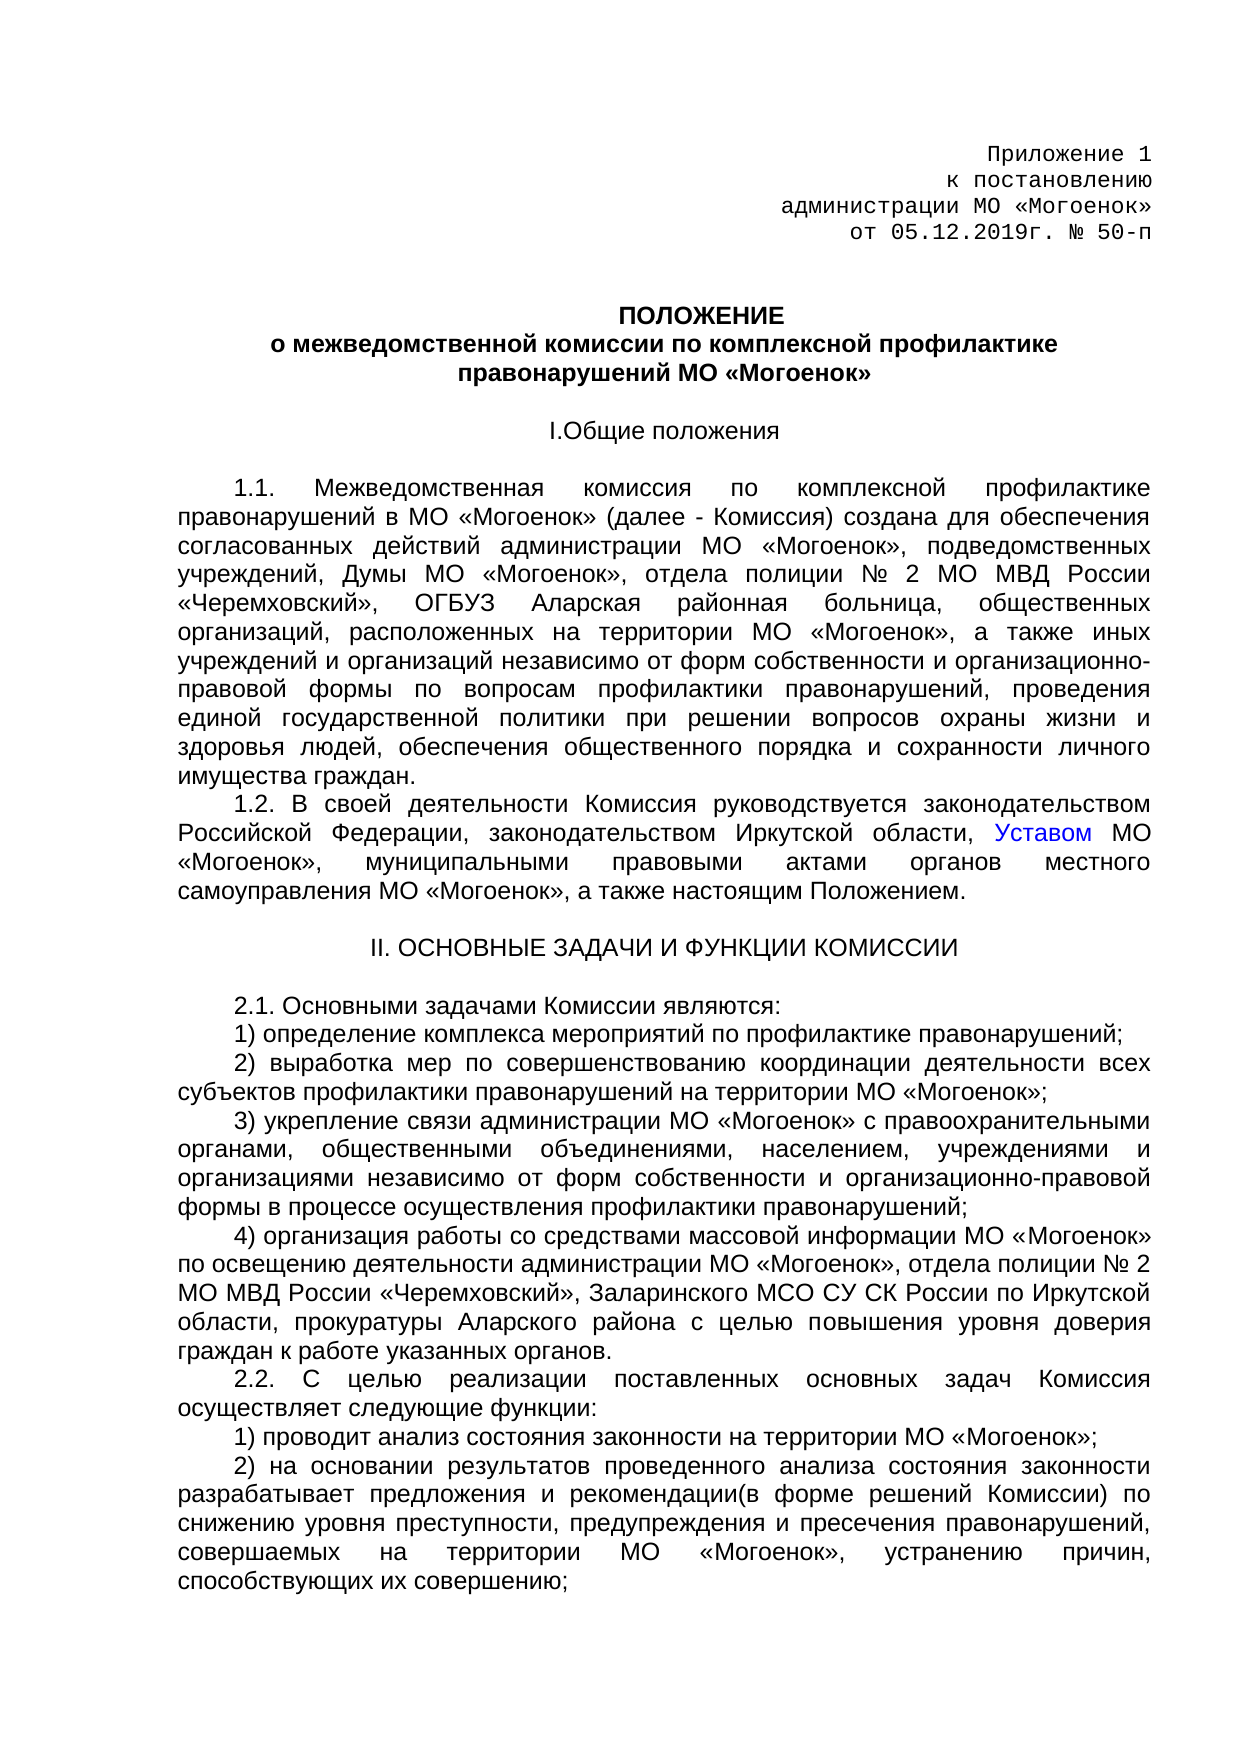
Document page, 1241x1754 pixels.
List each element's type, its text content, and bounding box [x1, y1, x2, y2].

text 1) проводит анализ состояния законности на территории МО «Могоенок»; [177, 1422, 1152, 1451]
text к постановлению [177, 168, 1152, 194]
text 1.1. Межведомственная комиссия по комплексной профилактике правонарушений в МО «Могоенок» (далее - Комиссия) создана для обеспечения согласованных действий администрации МО «Могоенок», подведомственных учреждений, Думы МО «Могоенок», отдела полиции № 2 МО МВД России «Черемховский», ОГБУЗ Аларская районная больница, общественных организаций, расположенных на территории МО «Могоенок», а также иных учреждений и организаций независимо от форм собственности и организационно-правовой формы по вопросам профилактики правонарушений, проведения единой государственной политики при решении вопросов охраны жизни и здоровья людей, обеспечения общественного порядка и сохранности личного имущества граждан. [177, 473, 1152, 789]
text 2) выработка мер по совершенствованию координации деятельности всех субъектов профилактики правонарушений на территории МО «Могоенок»; [177, 1048, 1152, 1106]
text 1) определение комплекса мероприятий по профилактике правонарушений; [177, 1019, 1152, 1048]
text администрации МО «Могоенок» [177, 194, 1152, 220]
text ПОЛОЖЕНИЕ [177, 301, 1152, 329]
text о межведомственной комиссии по комплексной профилактике правонарушений МО «Могоенок» [177, 329, 1152, 387]
text 3) укрепление связи администрации МО «Могоенок» с правоохранительными органами, общественными объединениями, населением, учреждениями и организациями независимо от форм собственности и организационно-правовой формы в процессе осуществления профилактики правонарушений; [177, 1106, 1152, 1221]
text I.Общие положения [177, 416, 1152, 444]
text 2) на основании результатов проведенного анализа состояния законности разрабатывает предложения и рекомендации(в форме решений Комиссии) по снижению уровня преступности, предупреждения и пресечения правонарушений, совершаемых на территории МО «Могоенок», устранению причин, способствующих их совершению; [177, 1451, 1152, 1594]
text 1.2. В своей деятельности Комиссия руководствуется законодательством Российской Федерации, законодательством Иркутской области, Уставом МО «Могоенок», муниципальными правовыми актами органов местного самоуправления МО «Могоенок», а также настоящим Положением. [177, 789, 1152, 904]
text II. ОСНОВНЫЕ ЗАДАЧИ И ФУНКЦИИ КОМИССИИ [177, 933, 1152, 962]
text 4) организация работы со средствами массовой информации МО «Могоенок» по освещению деятельности администрации МО «Могоенок», отдела полиции № 2 МО МВД России «Черемховский», Заларинского МСО СУ СК России по Иркутской области, прокуратуры Аларского района с целью повышения уровня доверия граждан к работе указанных органов. [177, 1221, 1152, 1364]
text Приложение 1 [177, 142, 1152, 168]
text от 05.12.2019г. № 50-п [177, 220, 1152, 246]
text 2.1. Основными задачами Комиссии являются: [177, 991, 1152, 1019]
text 2.2. С целью реализации поставленных основных задач Комиссия осуществляет следующие функции: [177, 1364, 1152, 1422]
